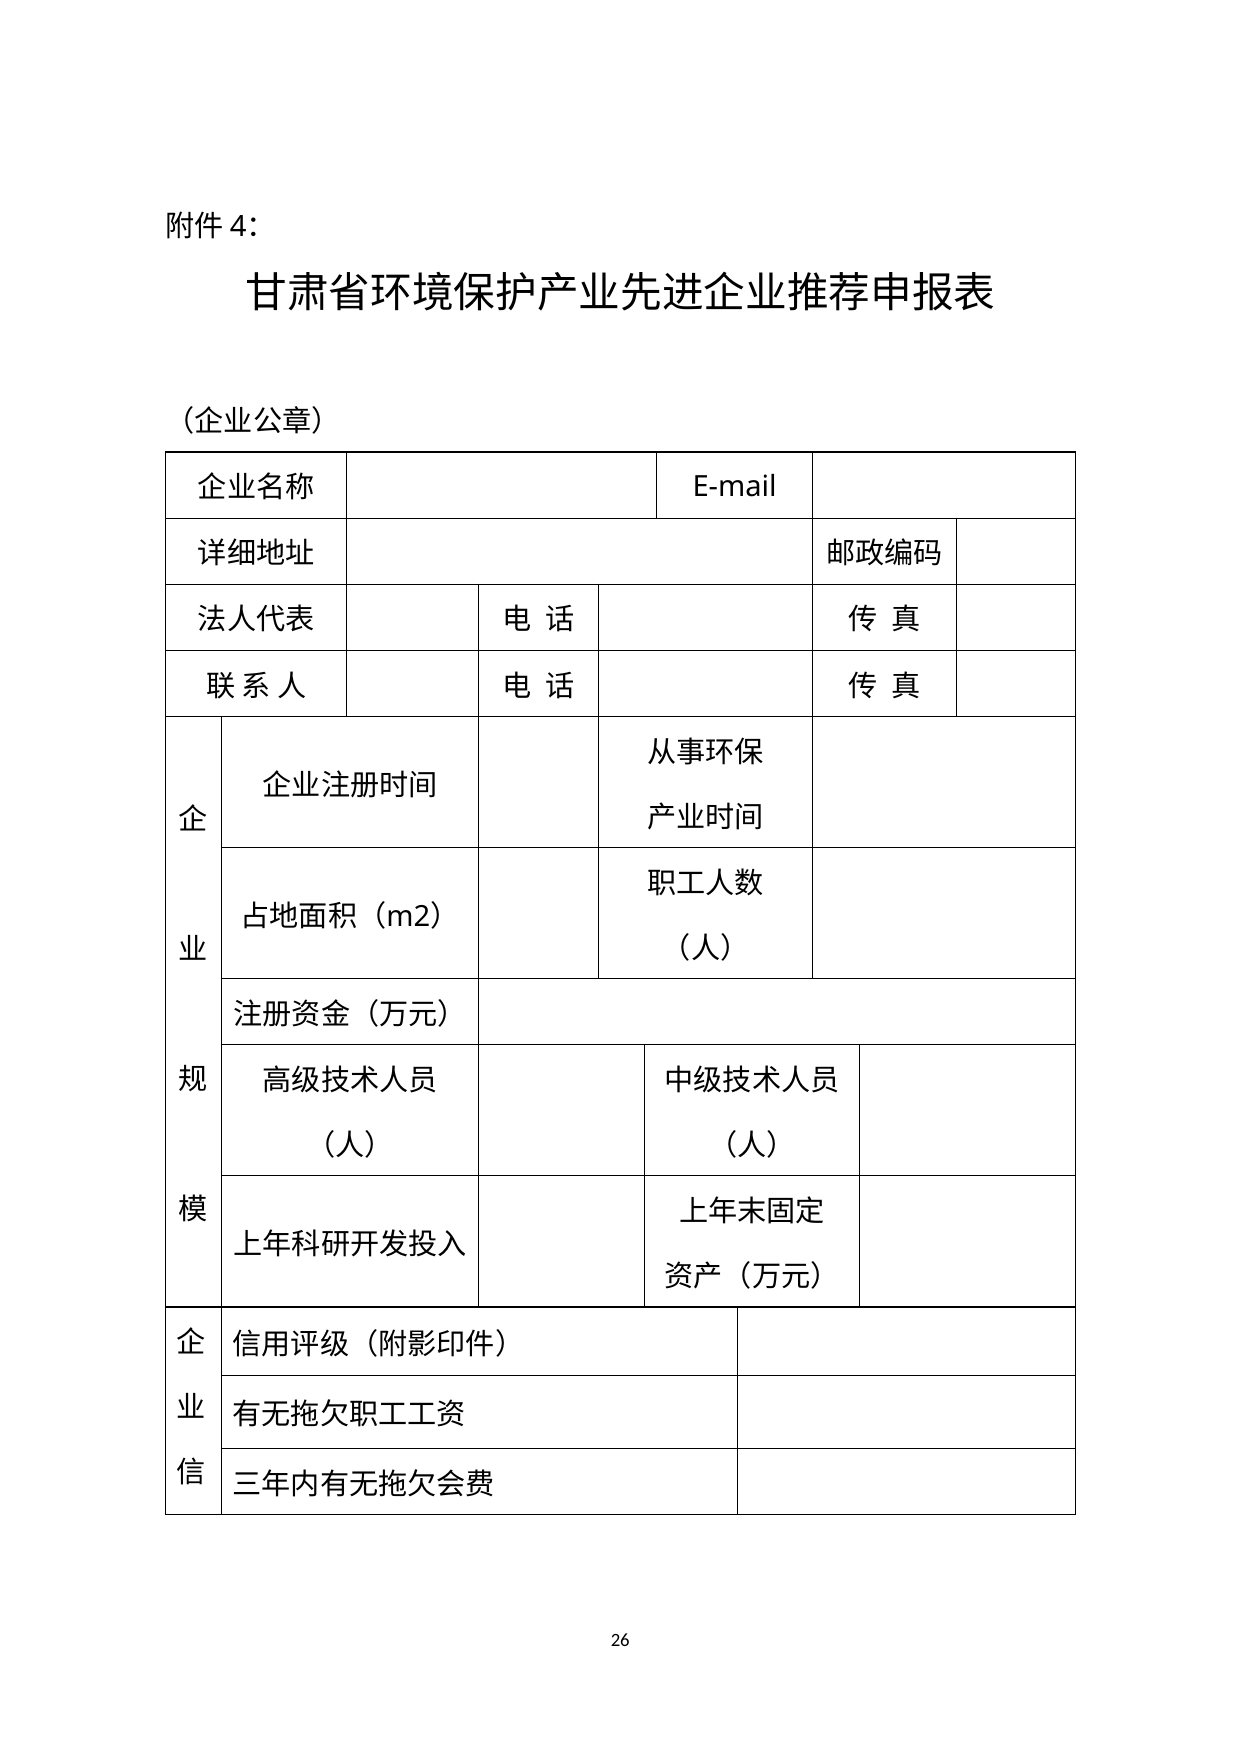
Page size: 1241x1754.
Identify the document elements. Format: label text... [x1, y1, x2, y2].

table_cell [957, 519, 1075, 583]
table_cell 联 系 人 [166, 651, 346, 716]
table_cell [860, 1045, 1075, 1175]
table_cell [860, 1176, 1075, 1306]
table_cell [738, 1449, 1075, 1514]
table_cell 高级技术人员（人） [222, 1045, 478, 1175]
table_header [813, 453, 1075, 517]
table_cell [347, 585, 478, 649]
table_cell 法人代表 [166, 585, 346, 649]
table_cell 信用评级（附影印件） [222, 1308, 737, 1375]
table_header [347, 453, 656, 517]
table_cell 详细地址 [166, 519, 346, 583]
table_cell 邮政编码 [813, 519, 956, 583]
table_cell 电 话 [479, 585, 597, 649]
table_cell 企业信誉 [166, 1308, 221, 1514]
table_cell 电 话 [479, 651, 597, 716]
table_cell [738, 1308, 1075, 1375]
table_cell [479, 1176, 644, 1306]
table_cell [813, 717, 1075, 847]
table_header E-mail [657, 453, 812, 517]
table_cell 企业注册时间 [222, 717, 478, 847]
text 甘肃省环境保护产业先进企业推荐申报表 [165, 256, 1075, 321]
table_cell [957, 585, 1075, 649]
table_cell [479, 717, 597, 847]
table_cell 上年末固定 资产（万元） [645, 1176, 859, 1306]
table_cell 注册资金（万元） [222, 979, 478, 1044]
table_cell 传 真 [813, 651, 956, 716]
table_cell [598, 651, 812, 716]
table_cell 上年科研开发投入 [222, 1176, 478, 1306]
table_cell [957, 651, 1075, 716]
table_cell [738, 1376, 1075, 1448]
text 附件4： [165, 191, 1075, 256]
table_cell [813, 848, 1075, 978]
table_cell 传 真 [813, 585, 956, 649]
table_cell [598, 585, 812, 649]
table_cell [479, 1045, 644, 1175]
table_header 企业名称 [166, 453, 346, 517]
table_cell 三年内有无拖欠会费 [222, 1449, 737, 1514]
table_cell 有无拖欠职工工资 [222, 1376, 737, 1448]
table_cell 占地面积（m2） [222, 848, 478, 978]
table_cell [347, 651, 478, 716]
table_cell 中级技术人员（人） [645, 1045, 859, 1175]
table_cell [479, 848, 597, 978]
table_cell 职工人数（人） [598, 848, 812, 978]
table_cell [347, 519, 812, 583]
table_cell [479, 979, 1075, 1044]
table_cell 从事环保 产业时间 [598, 717, 812, 847]
table_cell 企 业 规 模 [166, 717, 221, 1306]
text （企业公章） [165, 386, 1075, 451]
